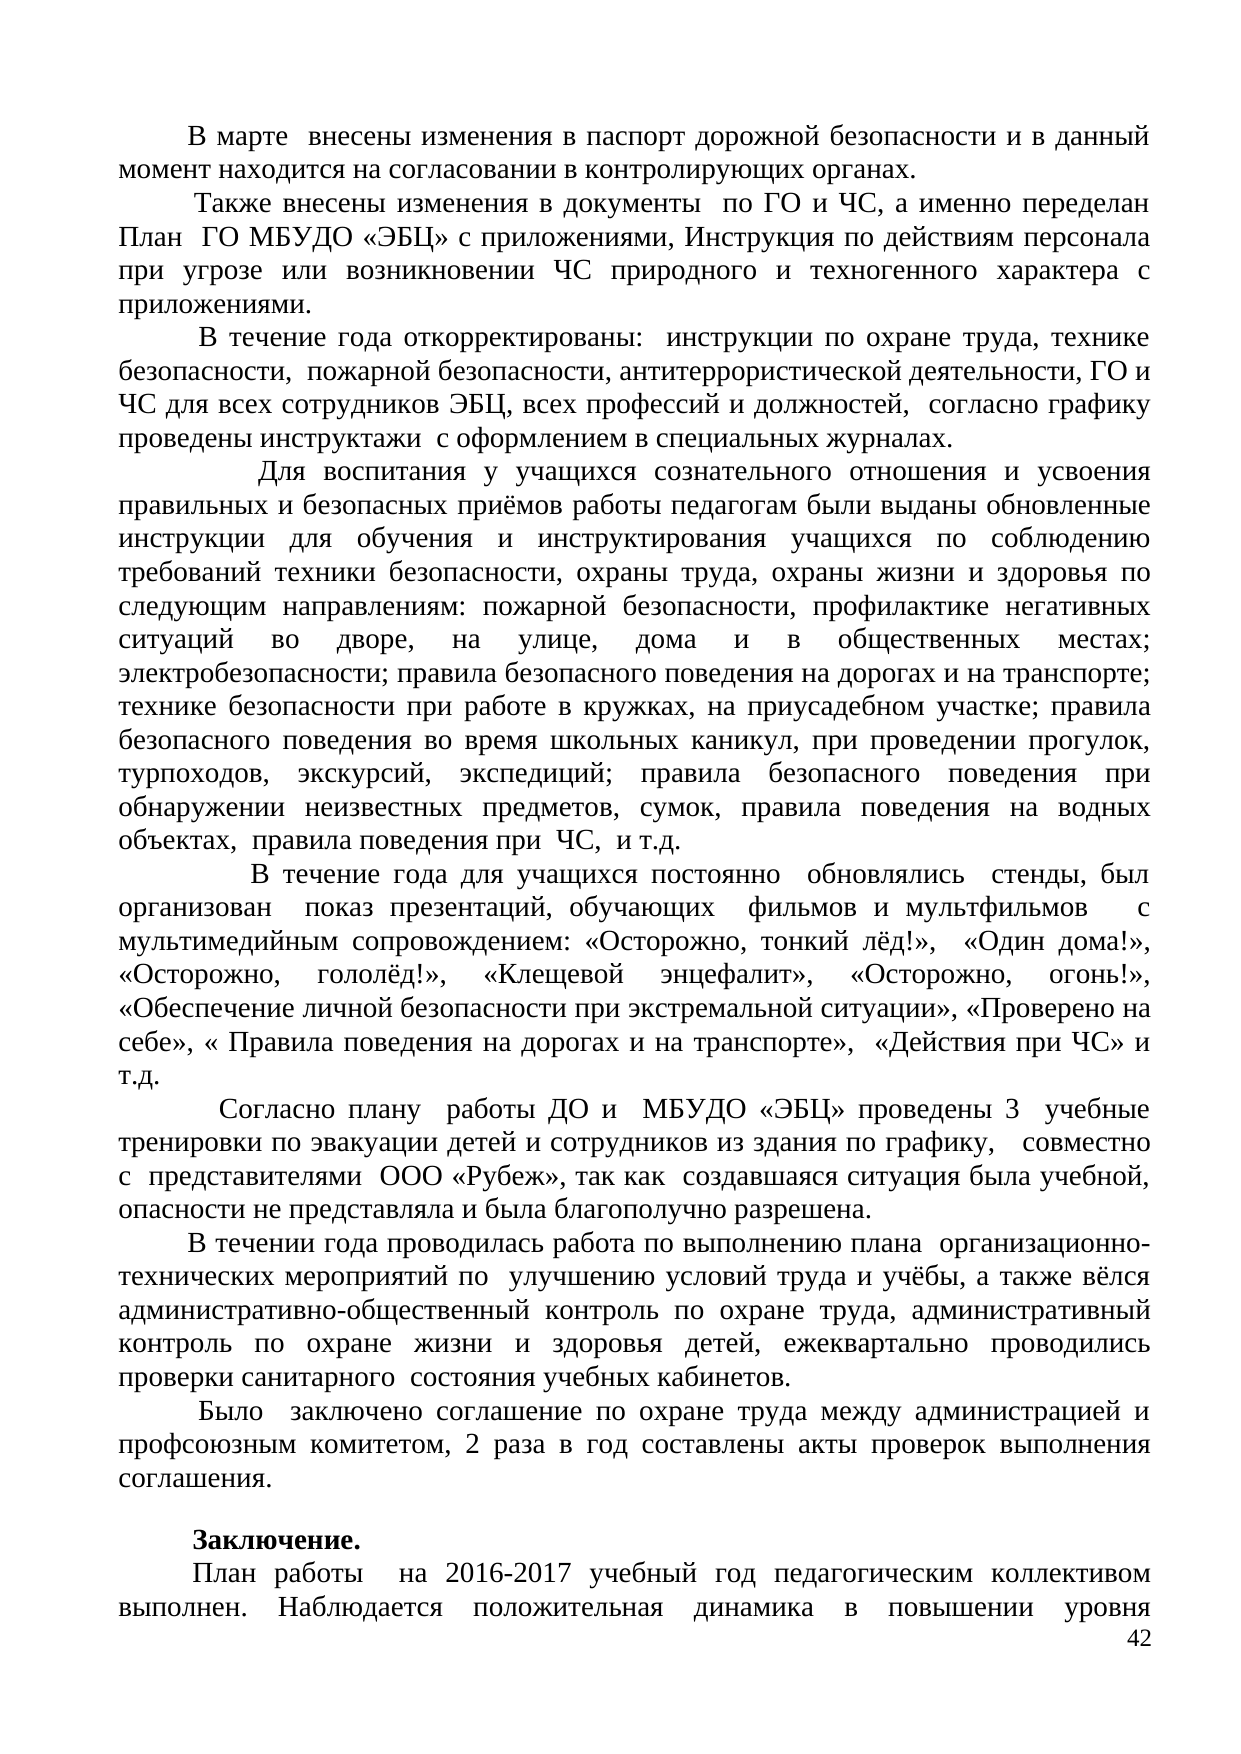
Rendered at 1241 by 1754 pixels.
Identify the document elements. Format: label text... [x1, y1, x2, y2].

text Заключение. [118, 1522, 1152, 1556]
text В течении года проводилась работа по выполнению плана организационно-технических мероприятий по улучшению условий труда и учёбы, а также вёлся административно-общественный контроль по охране труда, административный контроль по охране жизни и здоровья детей, ежеквартально проводились проверки санитарного состояния учебных кабинетов. [118, 1225, 1152, 1393]
text Также внесены изменения в документы по ГО и ЧС, а именно переделан План ГО МБУДО «ЭБЦ» с приложениями, Инструкция по действиям персонала при угрозе или возникновении ЧС природного и техногенного характера с приложениями. [118, 185, 1152, 319]
text Согласно плану работы ДО и МБУДО «ЭБЦ» проведены 3 учебные тренировки по эвакуации детей и сотрудников из здания по графику, совместно с представителями ООО «Рубеж», так как создавшаяся ситуация была учебной, опасности не представляла и была благополучно разрешена. [118, 1091, 1152, 1225]
text В течение года откорректированы: инструкции по охране труда, технике безопасности, пожарной безопасности, антитеррористической деятельности, ГО и ЧС для всех сотрудников ЭБЦ, всех профессий и должностей, согласно графику проведены инструктажи с оформлением в специальных журналах. [118, 319, 1152, 453]
text Было заключено соглашение по охране труда между администрацией и профсоюзным комитетом, 2 раза в год составлены акты проверок выполнения соглашения. [118, 1393, 1152, 1493]
text В течение года для учащихся постоянно обновлялись стенды, был организован показ презентаций, обучающих фильмов и мультфильмов с мультимедийным сопровождением: «Осторожно, тонкий лёд!», «Один дома!», «Осторожно, гололёд!», «Клещевой энцефалит», «Осторожно, огонь!», «Обеспечение личной безопасности при экстремальной ситуации», «Проверено на себе», « Правила поведения на дорогах и на транспорте», «Действия при ЧС» и т.д. [118, 856, 1152, 1091]
text В марте внесены изменения в паспорт дорожной безопасности и в данный момент находится на согласовании в контролирующих органах. [118, 118, 1152, 185]
text Для воспитания у учащихся сознательного отношения и усвоения правильных и безопасных приёмов работы педагогам были выданы обновленные инструкции для обучения и инструктирования учащихся по соблюдению требований техники безопасности, охраны труда, охраны жизни и здоровья по следующим направлениям: пожарной безопасности, профилактике негативных ситуаций во дворе, на улице, дома и в общественных местах; электробезопасности; правила безопасного поведения на дорогах и на транспорте; технике безопасности при работе в кружках, на приусадебном участке; правила безопасного поведения во время школьных каникул, при проведении прогулок, турпоходов, экскурсий, экспедиций; правила безопасного поведения при обнаружении неизвестных предметов, сумок, правила поведения на водных объектах, правила поведения при ЧС, и т.д. [118, 453, 1152, 856]
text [118, 1556, 1152, 1623]
